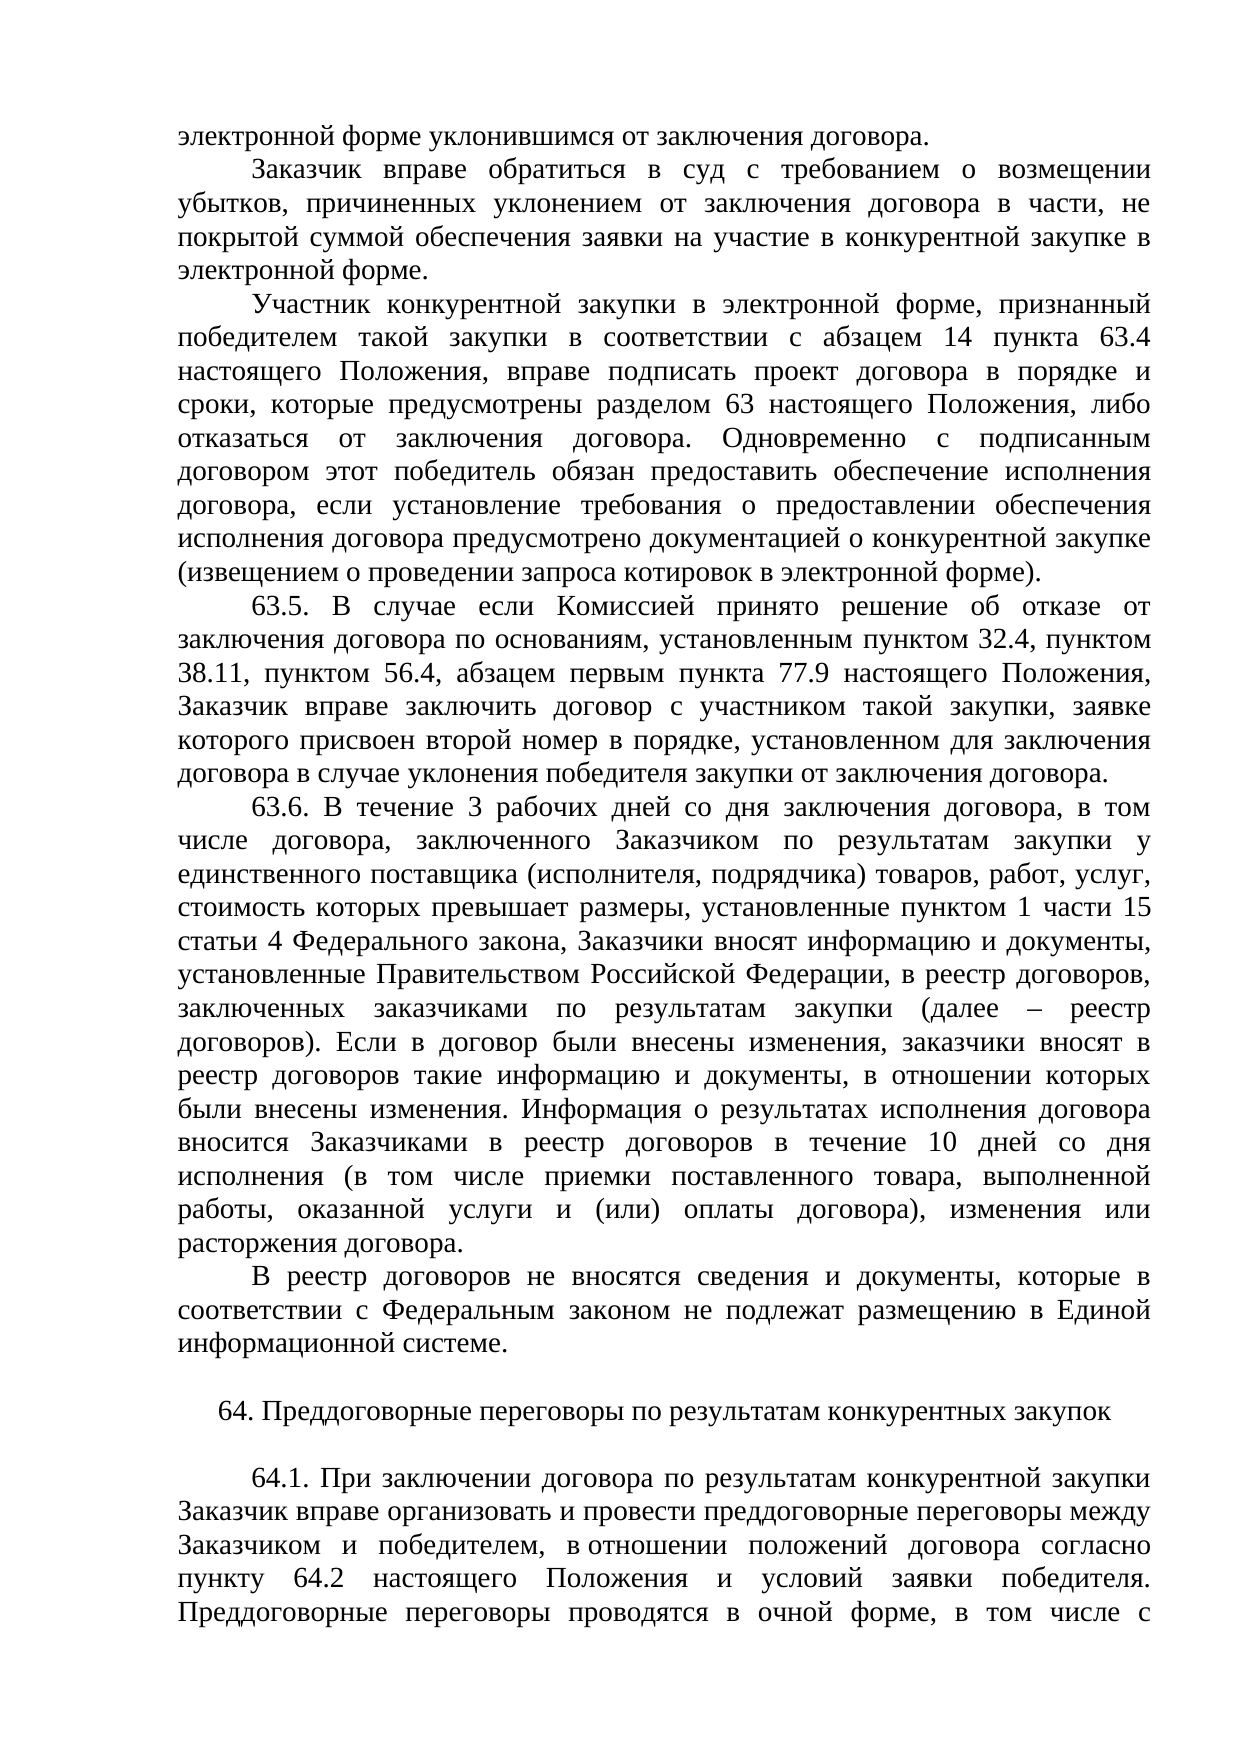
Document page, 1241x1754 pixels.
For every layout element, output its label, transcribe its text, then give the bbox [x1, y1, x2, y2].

text Заказчик вправе обратиться в суд с требованием о возмещении убытков, причиненных уклонением от заключения договора в части, не покрытой суммой обеспечения заявки на участие в конкурентной закупке в электронной форме. [177, 152, 1152, 286]
text Участник конкурентной закупки в электронной форме, признанный победителем такой закупки в соответствии с абзацем 14 пункта 63.4 настоящего Положения, вправе подписать проект договора в порядке и сроки, которые предусмотрены разделом 63 настоящего Положения, либо отказаться от заключения договора. Одновременно с подписанным договором этот победитель обязан предоставить обеспечение исполнения договора, если установление требования о предоставлении обеспечения исполнения договора предусмотрено документацией о конкурентной закупке (извещением о проведении запроса котировок в электронной форме). [177, 286, 1152, 588]
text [177, 118, 1152, 152]
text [177, 1460, 1152, 1627]
text В реестр договоров не вносятся сведения и документы, которые в соответствии с Федеральным законом не подлежат размещению в Единой информационной системе. [177, 1258, 1152, 1359]
text 63.6. В течение 3 рабочих дней со дня заключения договора, в том числе договора, заключенного Заказчиком по результатам закупки у единственного поставщика (исполнителя, подрядчика) товаров, работ, услуг, стоимость которых превышает размеры, установленные пунктом 1 части 15 статьи 4 Федерального закона, Заказчики вносят информацию и документы, установленные Правительством Российской Федерации, в реестр договоров, заключенных заказчиками по результатам закупки (далее – реестр договоров). Если в договор были внесены изменения, заказчики вносят в реестр договоров такие информацию и документы, в отношении которых были внесены изменения. Информация о результатах исполнения договора вносится Заказчиками в реестр договоров в течение 10 дней со дня исполнения (в том числе приемки поставленного товара, выполненной работы, оказанной услуги и (или) оплаты договора), изменения или расторжения договора. [177, 789, 1152, 1258]
text 63.5. В случае если Комиссией принято решение об отказе от заключения договора по основаниям, установленным пунктом 32.4, пунктом 38.11, пунктом 56.4, абзацем первым пункта 77.9 настоящего Положения, Заказчик вправе заключить договор с участником такой закупки, заявке которого присвоен второй номер в порядке, установленном для заключения договора в случае уклонения победителя закупки от заключения договора. [177, 588, 1152, 789]
text 64. Преддоговорные переговоры по результатам конкурентных закупок [177, 1393, 1152, 1426]
